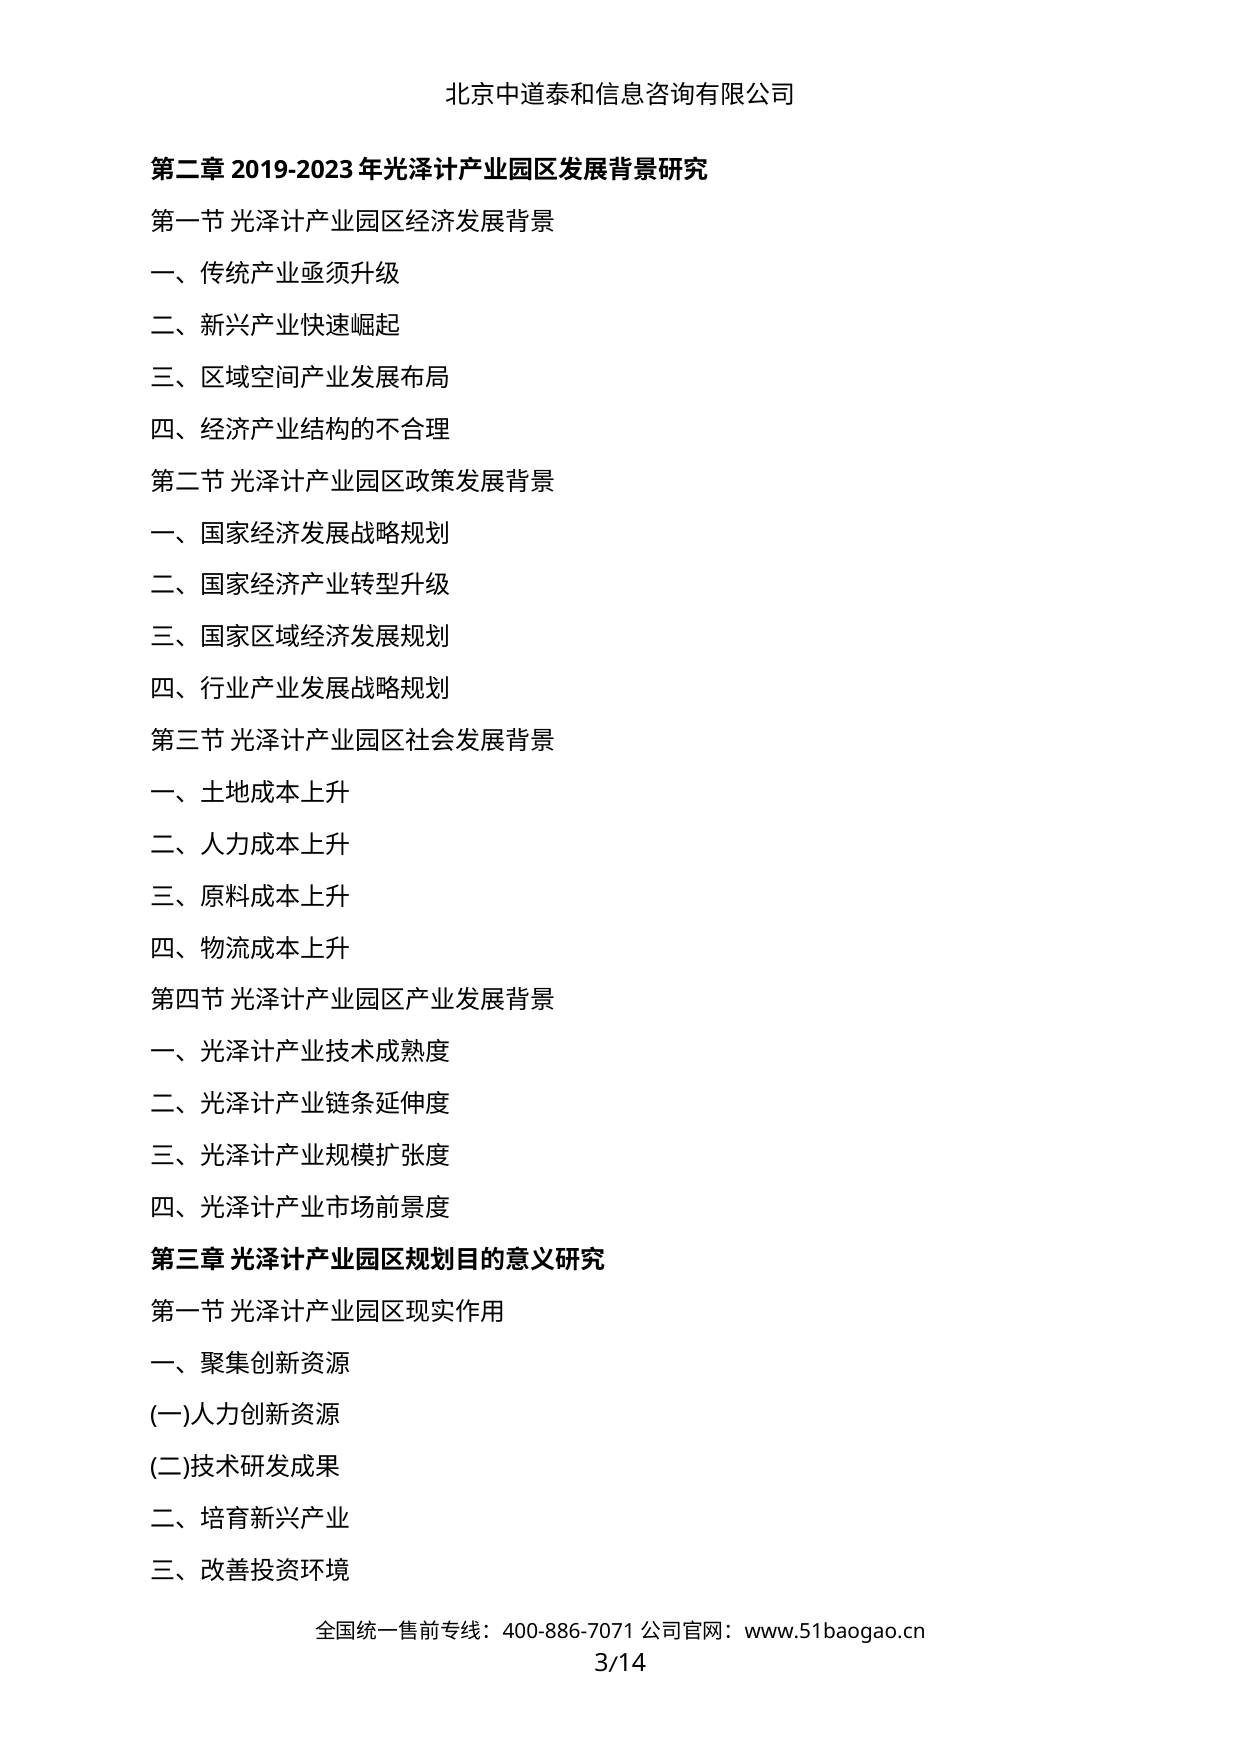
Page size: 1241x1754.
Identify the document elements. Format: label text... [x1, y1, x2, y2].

text 三、国家区域经济发展规划 [150, 617, 1090, 653]
text 四、经济产业结构的不合理 [150, 409, 1090, 446]
text 一、土地成本上升 [150, 772, 1090, 809]
text 第二节 光泽计产业园区政策发展背景 [150, 461, 1090, 497]
text 第三章 光泽计产业园区规划目的意义研究 [150, 1239, 1090, 1276]
text 二、培育新兴产业 [150, 1499, 1090, 1535]
text 二、光泽计产业链条延伸度 [150, 1084, 1090, 1120]
text 一、传统产业亟须升级 [150, 254, 1090, 290]
text 三、区域空间产业发展布局 [150, 357, 1090, 394]
text 四、行业产业发展战略规划 [150, 669, 1090, 705]
text 三、改善投资环境 [150, 1551, 1090, 1587]
text 一、光泽计产业技术成熟度 [150, 1032, 1090, 1068]
text 一、聚集创新资源 [150, 1343, 1090, 1379]
text 三、光泽计产业规模扩张度 [150, 1136, 1090, 1172]
text 第一节 光泽计产业园区经济发展背景 [150, 202, 1090, 238]
text 三、原料成本上升 [150, 876, 1090, 912]
text 二、人力成本上升 [150, 824, 1090, 861]
text 一、国家经济发展战略规划 [150, 513, 1090, 549]
text 第四节 光泽计产业园区产业发展背景 [150, 980, 1090, 1016]
text (二)技术研发成果 [150, 1447, 1090, 1483]
text 二、国家经济产业转型升级 [150, 565, 1090, 601]
text 第三节 光泽计产业园区社会发展背景 [150, 721, 1090, 757]
text 二、新兴产业快速崛起 [150, 306, 1090, 342]
text (一)人力创新资源 [150, 1395, 1090, 1431]
text 四、物流成本上升 [150, 928, 1090, 964]
text 第二章 2019-2023年光泽计产业园区发展背景研究 [150, 150, 1090, 186]
text 四、光泽计产业市场前景度 [150, 1187, 1090, 1224]
text 第一节 光泽计产业园区现实作用 [150, 1291, 1090, 1327]
